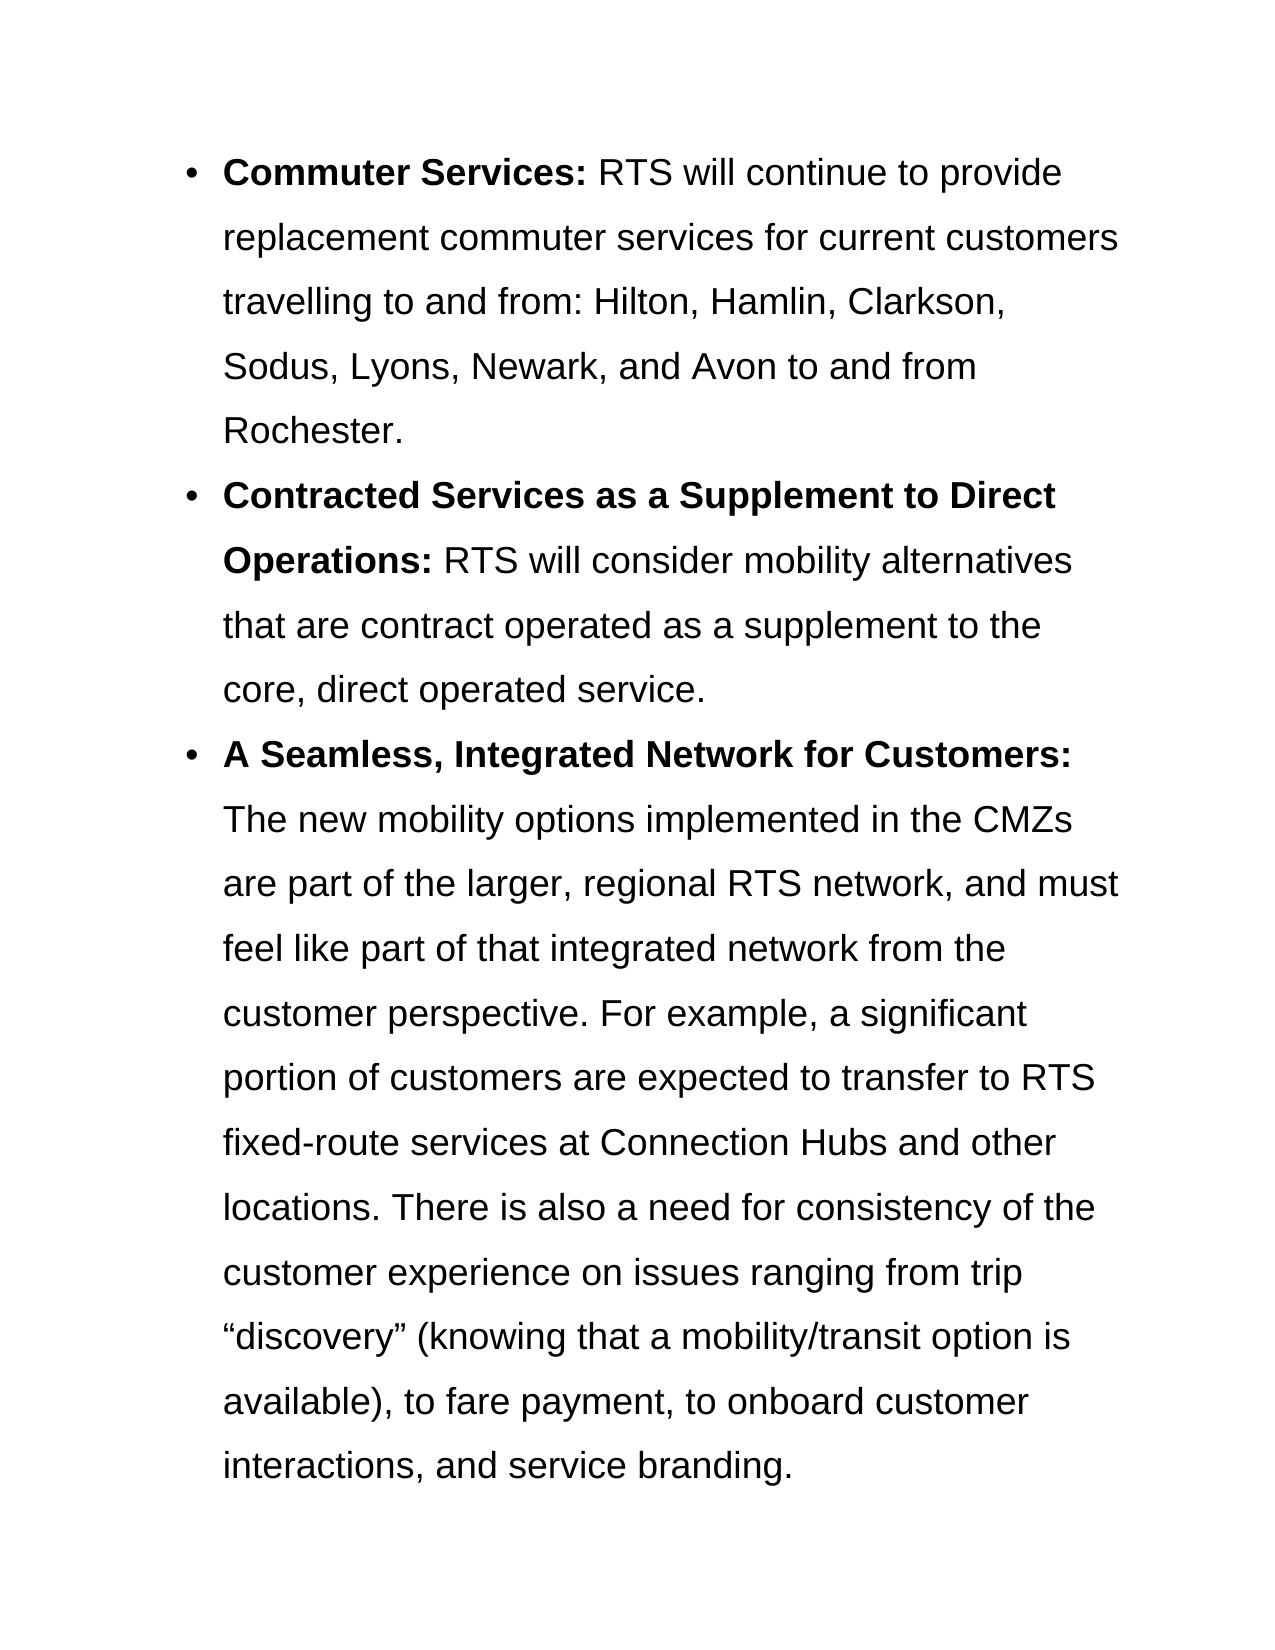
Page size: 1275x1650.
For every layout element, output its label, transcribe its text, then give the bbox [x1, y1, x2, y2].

text A Seamless, Integrated Network for Customers: The new mobility options implemented in the CMZs are part of the larger, regional RTS network, and must feel like part of that integrated network from the customer perspective. For example, a significant portion of customers are expected to transfer to RTS fixed-route services at Connection Hubs and other locations. There is also a need for consistency of the customer experience on issues ranging from trip “discovery” (knowing that a mobility/transit option is available), to fare payment, to onboard customer interactions, and service branding. [185, 732, 1127, 1487]
text Commuter Services: RTS will continue to provide replacement commuter services for current customers travelling to and from: Hilton, Hamlin, Clarkson, Sodus, Lyons, Newark, and Avon to and from Rochester. [185, 150, 1127, 452]
text Contracted Services as a Supplement to Direct Operations: RTS will consider mobility alternatives that are contract operated as a supplement to the core, direct operated service. [185, 473, 1127, 711]
